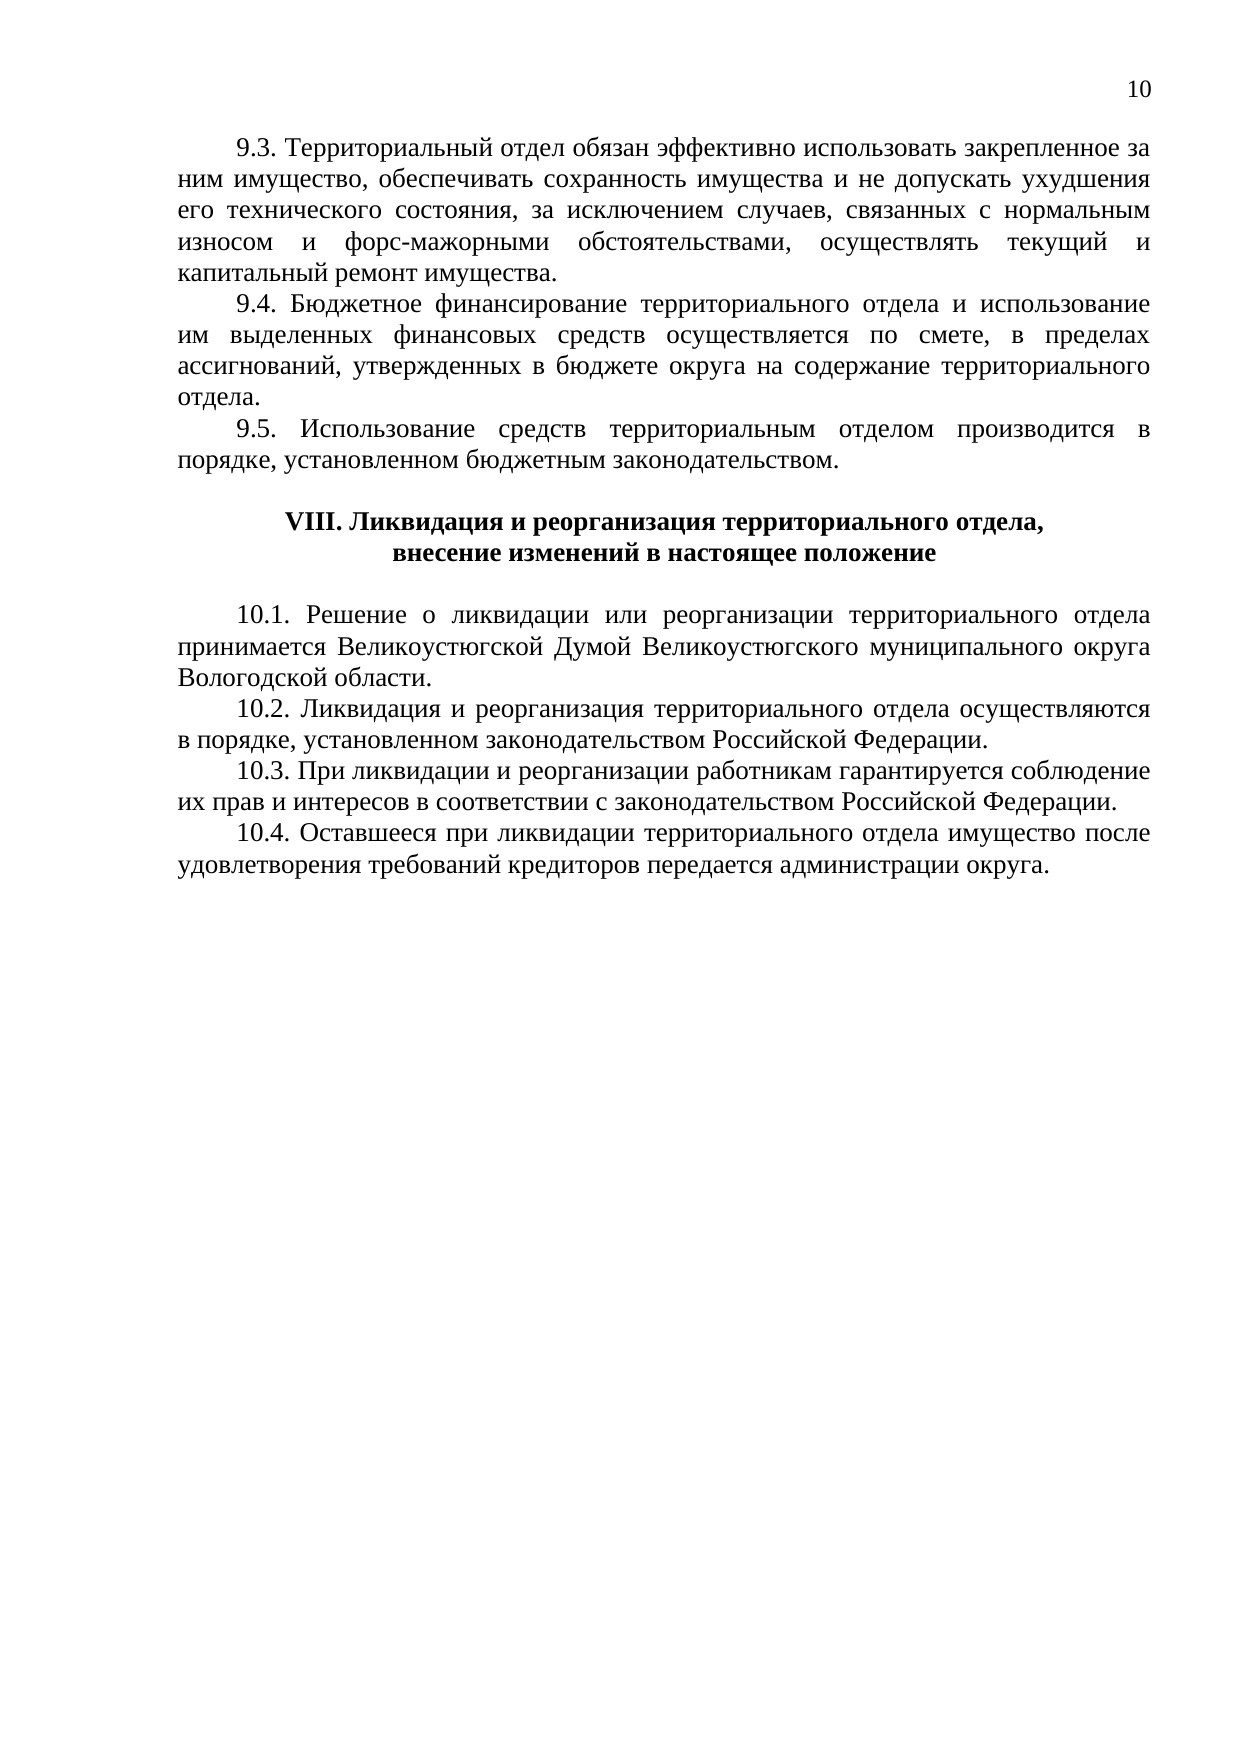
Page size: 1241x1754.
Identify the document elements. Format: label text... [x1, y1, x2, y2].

text 9.5. Использование средств территориальным отделом производится в порядке, установленном бюджетным законодательством. [177, 412, 1152, 474]
text 10.4. Оставшееся при ликвидации территориального отдела имущество после удовлетворения требований кредиторов передается администрации округа. [177, 817, 1152, 879]
text 10.3. При ликвидации и реорганизации работникам гарантируется соблюдение их прав и интересов в соответствии с законодательством Российской Федерации. [177, 754, 1152, 817]
text внесение изменений в настоящее положение [177, 536, 1152, 567]
text 9.3. Территориальный отдел обязан эффективно использовать закрепленное за ним имущество, обеспечивать сохранность имущества и не допускать ухудшения его технического состояния, за исключением случаев, связанных с нормальным износом и форс-мажорными обстоятельствами, осуществлять текущий и капитальный ремонт имущества. [177, 131, 1152, 287]
text VIII. Ликвидация и реорганизация территориального отдела, [177, 505, 1152, 536]
text 10.1. Решение о ликвидации или реорганизации территориального отдела принимается Великоустюгской Думой Великоустюгского муниципального округа Вологодской области. [177, 598, 1152, 692]
text 9.4. Бюджетное финансирование территориального отдела и использование им выделенных финансовых средств осуществляется по смете, в пределах ассигнований, утвержденных в бюджете округа на содержание территориального отдела. [177, 287, 1152, 412]
text 10.2. Ликвидация и реорганизация территориального отдела осуществляются в порядке, установленном законодательством Российской Федерации. [177, 692, 1152, 754]
